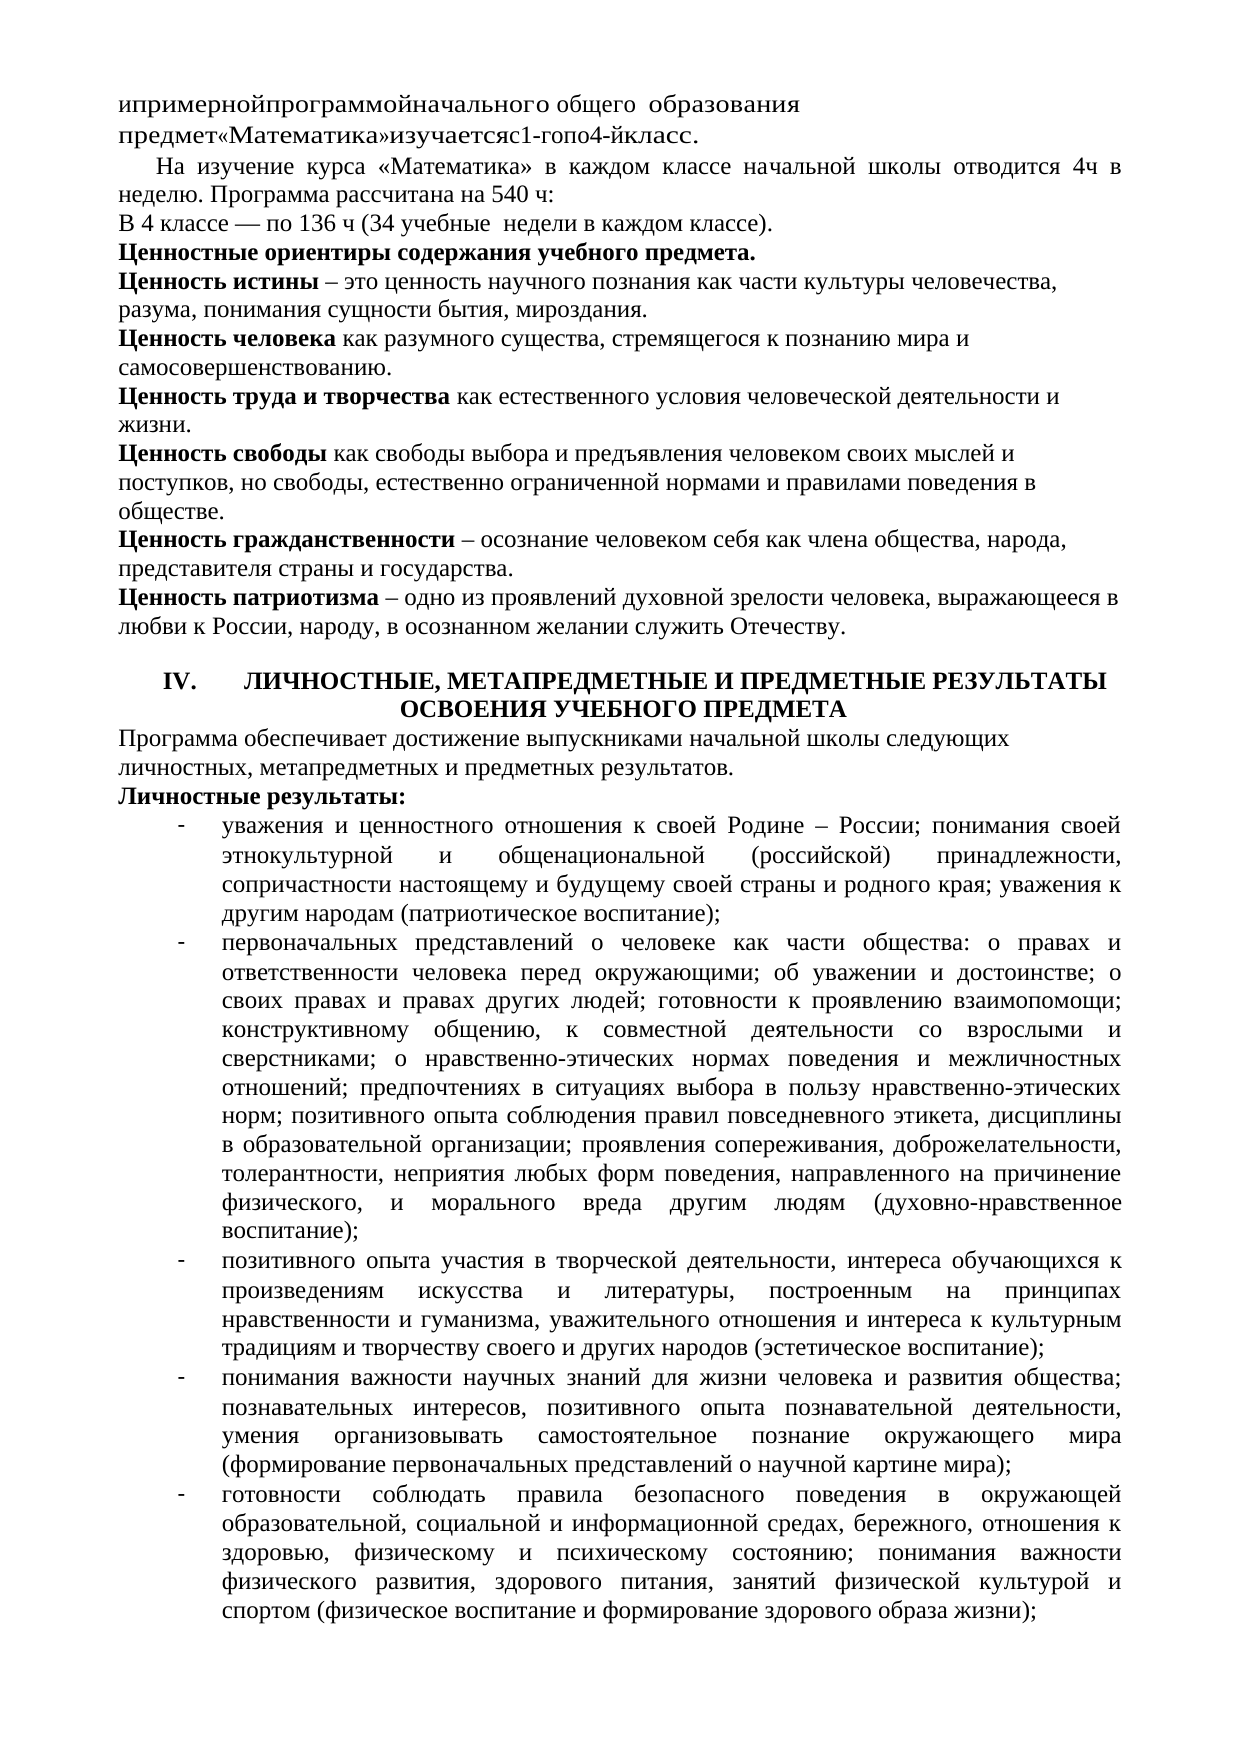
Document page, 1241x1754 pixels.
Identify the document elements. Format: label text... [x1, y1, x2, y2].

text Ценность истины – это ценность научного познания как части культуры человечества, разума, понимания сущности бытия, мироздания. [118, 266, 1122, 323]
text Личностные результаты: [118, 781, 1122, 809]
text Ценность патриотизма – одно из проявлений духовной зрелости человека, выражающееся в любви к России, народу, в осознанном желании служить Отечеству. [118, 582, 1122, 639]
list уважения и ценностного отношения к своей Родине – России; понимания своей этнокультурной и общенациональной (российской) принадлежности, сопричастности настоящему и будущему своей страны и родного края; уважения к другим народам (патриотическое воспитание); [177, 809, 1122, 926]
list готовности соблюдать правила безопасного поведения в окружающей образовательной, социальной и информационной средах, бережного, отношения к здоровью, физическому и психическому состоянию; понимания важности физического развития, здорового питания, занятий физической культурой и спортом (физическое воспитание и формирование здорового образа жизни); [177, 1478, 1122, 1623]
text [118, 89, 1122, 148]
list понимания важности научных знаний для жизни человека и развития общества; познавательных интересов, позитивного опыта познавательной деятельности, умения организовывать самостоятельное познание окружающего мира (формирование первоначальных представлений о научной картине мира); [177, 1361, 1122, 1478]
list позитивного опыта участия в творческой деятельности, интереса обучающихся к произведениям искусства и литературы, построенным на принципах нравственности и гуманизма, уважительного отношения и интереса к культурным традициям и творчеству своего и других народов (эстетическое воспитание); [177, 1244, 1122, 1361]
text В 4 классе — по 136 ч (34 учебные недели в каждом классе). [118, 208, 1122, 237]
text Ценность труда и творчества как естественного условия человеческой деятельности и жизни. [118, 381, 1122, 438]
text Ценность гражданственности – осознание человеком себя как члена общества, народа, представителя страны и государства. [118, 524, 1122, 582]
text личностных, метапредметных и предметных результатов. [118, 752, 1122, 781]
text Программа обеспечивает достижение выпускниками начальной школы следующих [118, 723, 1122, 752]
list ОСВОЕНИЯ УЧЕБНОГО ПРЕДМЕТА [118, 694, 1122, 723]
text На изучение курса «Математика» в каждом классе начальной школы отводится 4ч в неделю. Программа рассчитана на 540 ч: [118, 151, 1122, 208]
text Ценность свободы как свободы выбора и предъявления человеком своих мыслей и поступков, но свободы, естественно ограниченной нормами и правилами поведения в обществе. [118, 438, 1122, 524]
text Ценностные ориентиры содержания учебного предмета. [118, 237, 1122, 266]
list ЛИЧНОСТНЫЕ, МЕТАПРЕДМЕТНЫЕ И ПРЕДМЕТНЫЕ РЕЗУЛЬТАТЫ [148, 666, 1122, 694]
list первоначальных представлений о человеке как части общества: о правах и ответственности человека перед окружающими; об уважении и достоинстве; о своих правах и правах других людей; готовности к проявлению взаимопомощи; конструктивному общению, к совместной деятельности со взрослыми и сверстниками; о нравственно-этических нормах поведения и межличностных отношений; предпочтениях в ситуациях выбора в пользу нравственно-этических норм; позитивного опыта соблюдения правил повседневного этикета, дисциплины в образовательной организации; проявления сопереживания, доброжелательности, толерантности, неприятия любых форм поведения, направленного на причинение физического, и морального вреда другим людям (духовно-нравственное воспитание); [177, 926, 1122, 1244]
text Ценность человека как разумного существа, стремящегося к познанию мира и самосовершенствованию. [118, 323, 1122, 381]
